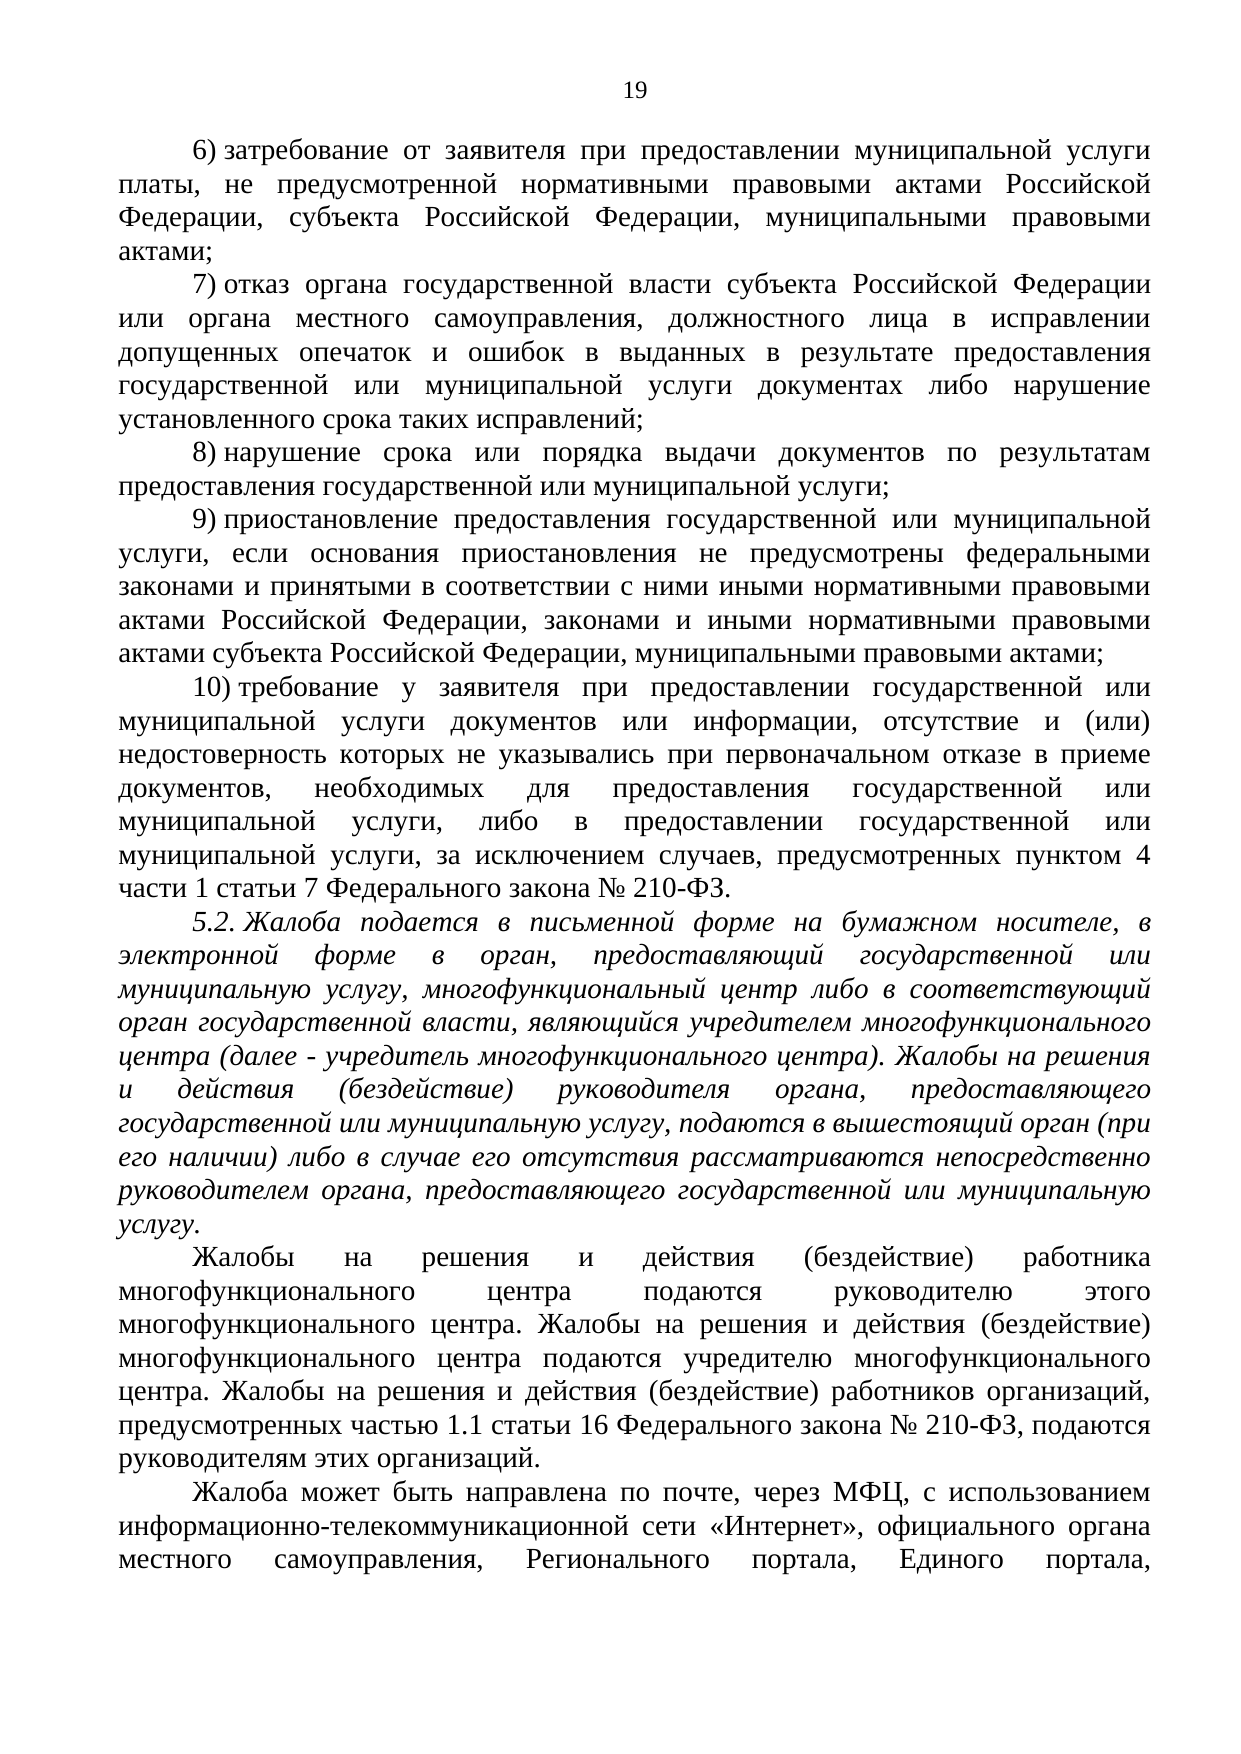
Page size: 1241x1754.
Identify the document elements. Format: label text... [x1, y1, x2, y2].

text Жалобы на решения и действия (бездействие) работника многофункционального центра подаются руководителю этого многофункционального центра. Жалобы на решения и действия (бездействие) многофункционального центра подаются учредителю многофункционального центра. Жалобы на решения и действия (бездействие) работников организаций, предусмотренных частью 1.1 статьи 16 Федерального закона № 210-ФЗ, подаются руководителям этих организаций. [118, 1239, 1152, 1474]
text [118, 1474, 1152, 1575]
text 9) приостановление предоставления государственной или муниципальной услуги, если основания приостановления не предусмотрены федеральными законами и принятыми в соответствии с ними иными нормативными правовыми актами Российской Федерации, законами и иными нормативными правовыми актами субъекта Российской Федерации, муниципальными правовыми актами; [118, 501, 1152, 669]
text 5.2. Жалоба подается в письменной форме на бумажном носителе, в электронной форме в орган, предоставляющий государственной или муниципальную услугу, многофункциональный центр либо в соответствующий орган государственной власти, являющийся учредителем многофункционального центра (далее - учредитель многофункционального центра). Жалобы на решения и действия (бездействие) руководителя органа, предоставляющего государственной или муниципальную услугу, подаются в вышестоящий орган (при его наличии) либо в случае его отсутствия рассматриваются непосредственно руководителем органа, предоставляющего государственной или муниципальную услугу. [118, 904, 1152, 1239]
text 6) затребование от заявителя при предоставлении муниципальной услуги платы, не предусмотренной нормативными правовыми актами Российской Федерации, субъекта Российской Федерации, муниципальными правовыми актами; [118, 132, 1152, 267]
text 7) отказ органа государственной власти субъекта Российской Федерации или органа местного самоуправления, должностного лица в исправлении допущенных опечаток и ошибок в выданных в результате предоставления государственной или муниципальной услуги документах либо нарушение установленного срока таких исправлений; [118, 267, 1152, 434]
text 10) требование у заявителя при предоставлении государственной или муниципальной услуги документов или информации, отсутствие и (или) недостоверность которых не указывались при первоначальном отказе в приеме документов, необходимых для предоставления государственной или муниципальной услуги, либо в предоставлении государственной или муниципальной услуги, за исключением случаев, предусмотренных пунктом 4 части 1 статьи 7 Федерального закона № 210-ФЗ. [118, 669, 1152, 904]
text 8) нарушение срока или порядка выдачи документов по результатам предоставления государственной или муниципальной услуги; [118, 434, 1152, 501]
